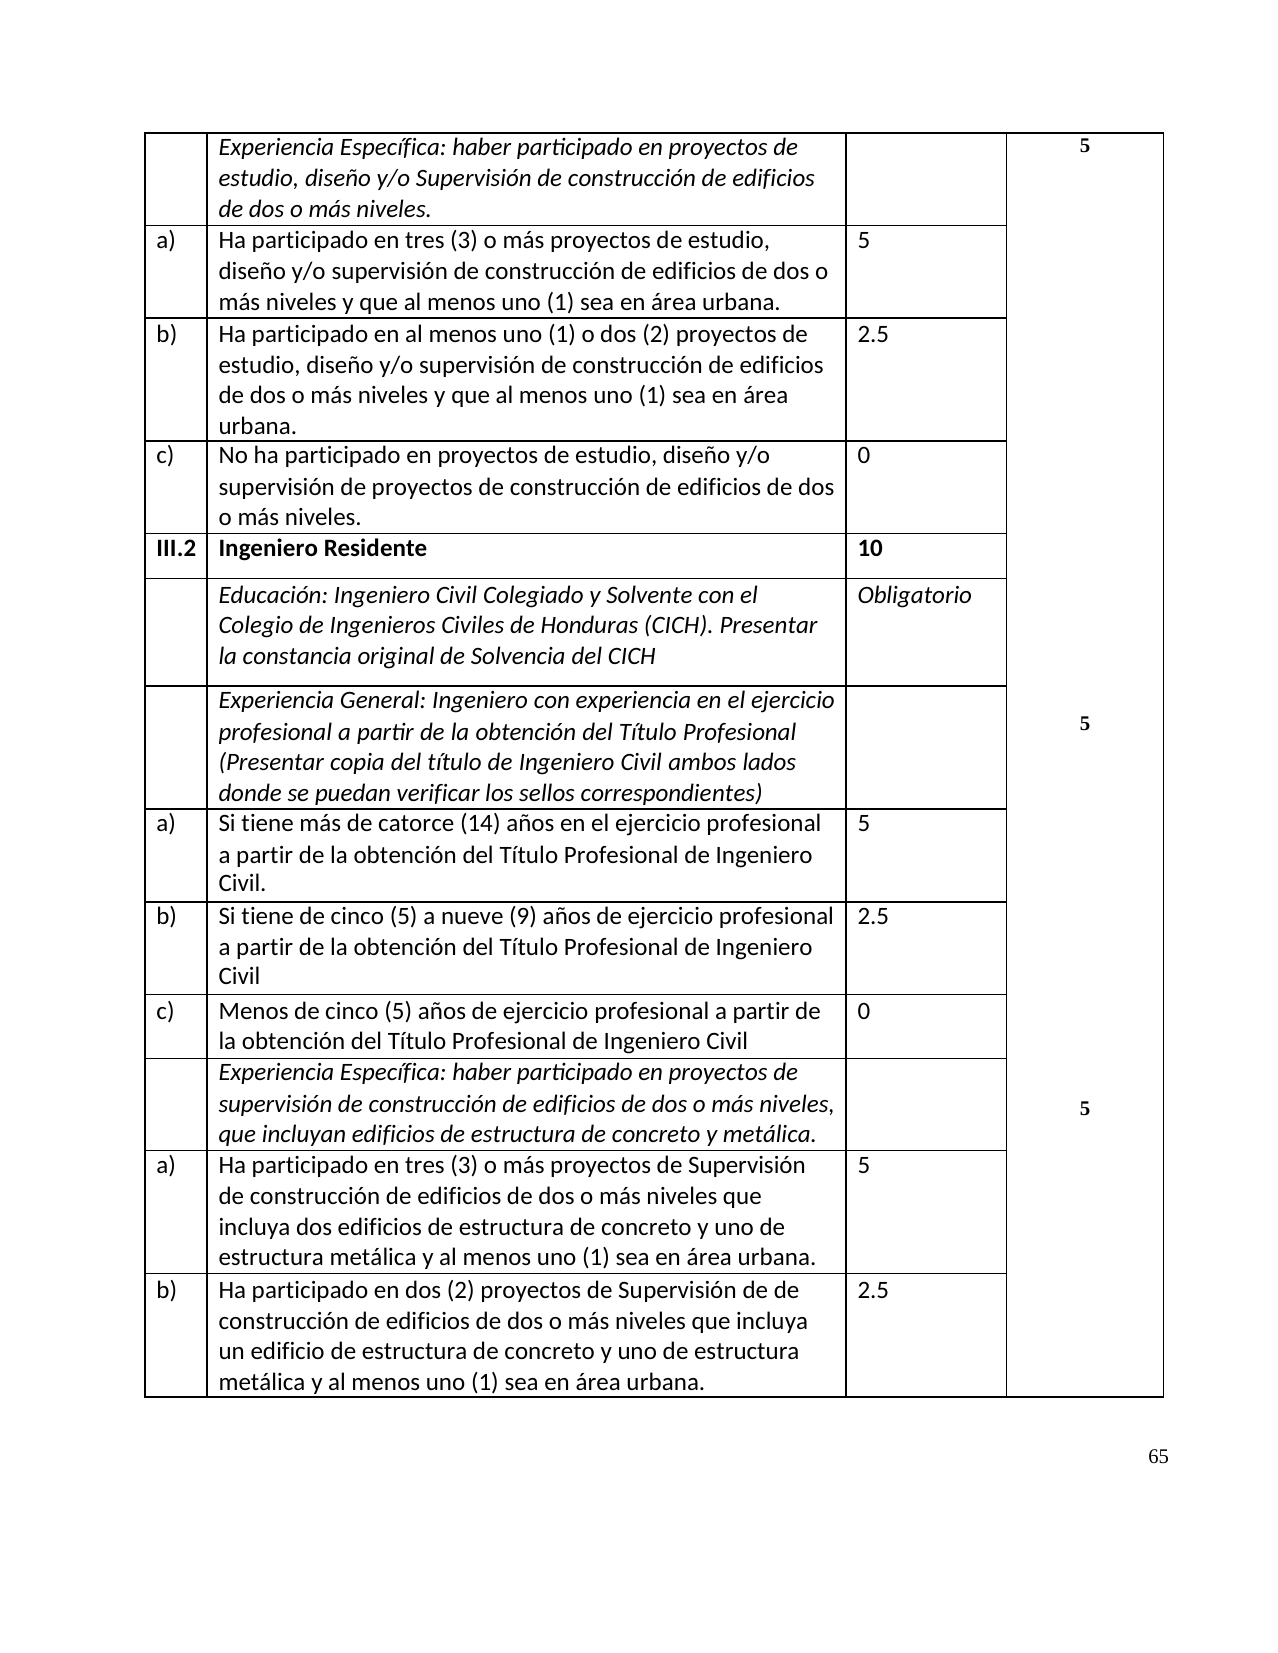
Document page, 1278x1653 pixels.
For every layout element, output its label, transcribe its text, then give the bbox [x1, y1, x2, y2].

table_header Experiencia Específica: haber participado en proyectos de estudio, diseño y/o Supervisión de construcción de edificios de dos o más niveles. [208, 134, 845, 225]
table_cell Si tiene de cinco (5) a nueve (9) años de ejercicio profesional a partir de la obtención del Título Profesional de Ingeniero Civil [208, 903, 845, 994]
table_cell 0 [847, 442, 1006, 533]
table_cell 2.5 [847, 319, 1006, 440]
table_cell Ha participado en al menos uno (1) o dos (2) proyectos de estudio, diseño y/o supervisión de construcción de edificios de dos o más niveles y que al menos uno (1) sea en área urbana. [208, 319, 845, 440]
table_cell c) [146, 442, 206, 533]
table_cell [847, 1059, 1006, 1150]
table_cell 2.5 [847, 1274, 1006, 1396]
table_cell Ingeniero Residente [208, 534, 845, 578]
table_header [146, 134, 206, 225]
table_cell a) [146, 810, 206, 901]
table_cell [146, 1059, 206, 1150]
table_cell b) [146, 903, 206, 994]
table_cell Educación: Ingeniero Civil Colegiado y Solvente con el Colegio de Ingenieros Civiles de Honduras (CICH). Presentar la constancia original de Solvencia del CICH [208, 579, 845, 685]
table_header [847, 134, 1006, 225]
table_cell 5 [847, 1151, 1006, 1273]
text 65 [135, 1444, 1169, 1468]
table_cell 2.5 [847, 903, 1006, 994]
table_cell Ha participado en tres (3) o más proyectos de Supervisión de construcción de edificios de dos o más niveles que incluya dos edificios de estructura de concreto y uno de estructura metálica y al menos uno (1) sea en área urbana. [208, 1151, 845, 1273]
table_cell No ha participado en proyectos de estudio, diseño y/o supervisión de proyectos de construcción de edificios de dos o más niveles. [208, 442, 845, 533]
table_cell [847, 687, 1006, 808]
table_cell 0 [847, 995, 1006, 1057]
table_cell b) [146, 1274, 206, 1396]
table_header 5 5 5 [1007, 134, 1163, 1396]
table_cell 5 [847, 226, 1006, 317]
table_cell 5 [847, 810, 1006, 901]
table_cell a) [146, 1151, 206, 1273]
table_cell a) [146, 226, 206, 317]
table_cell Ha participado en tres (3) o más proyectos de estudio, diseño y/o supervisión de construcción de edificios de dos o más niveles y que al menos uno (1) sea en área urbana. [208, 226, 845, 317]
table_cell Si tiene más de catorce (14) años en el ejercicio profesional a partir de la obtención del Título Profesional de Ingeniero Civil. [208, 810, 845, 901]
table_cell [146, 579, 206, 685]
table_cell III.2 [146, 534, 206, 578]
table_cell [146, 687, 206, 808]
table_cell Menos de cinco (5) años de ejercicio profesional a partir de la obtención del Título Profesional de Ingeniero Civil [208, 995, 845, 1057]
table_cell Experiencia Específica: haber participado en proyectos de supervisión de construcción de edificios de dos o más niveles, que incluyan edificios de estructura de concreto y metálica. [208, 1059, 845, 1150]
table_cell Experiencia General: Ingeniero con experiencia en el ejercicio profesional a partir de la obtención del Título Profesional (Presentar copia del título de Ingeniero Civil ambos lados donde se puedan verificar los sellos correspondientes) [208, 687, 845, 808]
table_cell c) [146, 995, 206, 1057]
table_cell Ha participado en dos (2) proyectos de Supervisión de de construcción de edificios de dos o más niveles que incluya un edificio de estructura de concreto y uno de estructura metálica y al menos uno (1) sea en área urbana. [208, 1274, 845, 1396]
table_cell Obligatorio [847, 579, 1006, 685]
table_cell b) [146, 319, 206, 440]
table_cell 10 [847, 534, 1006, 578]
